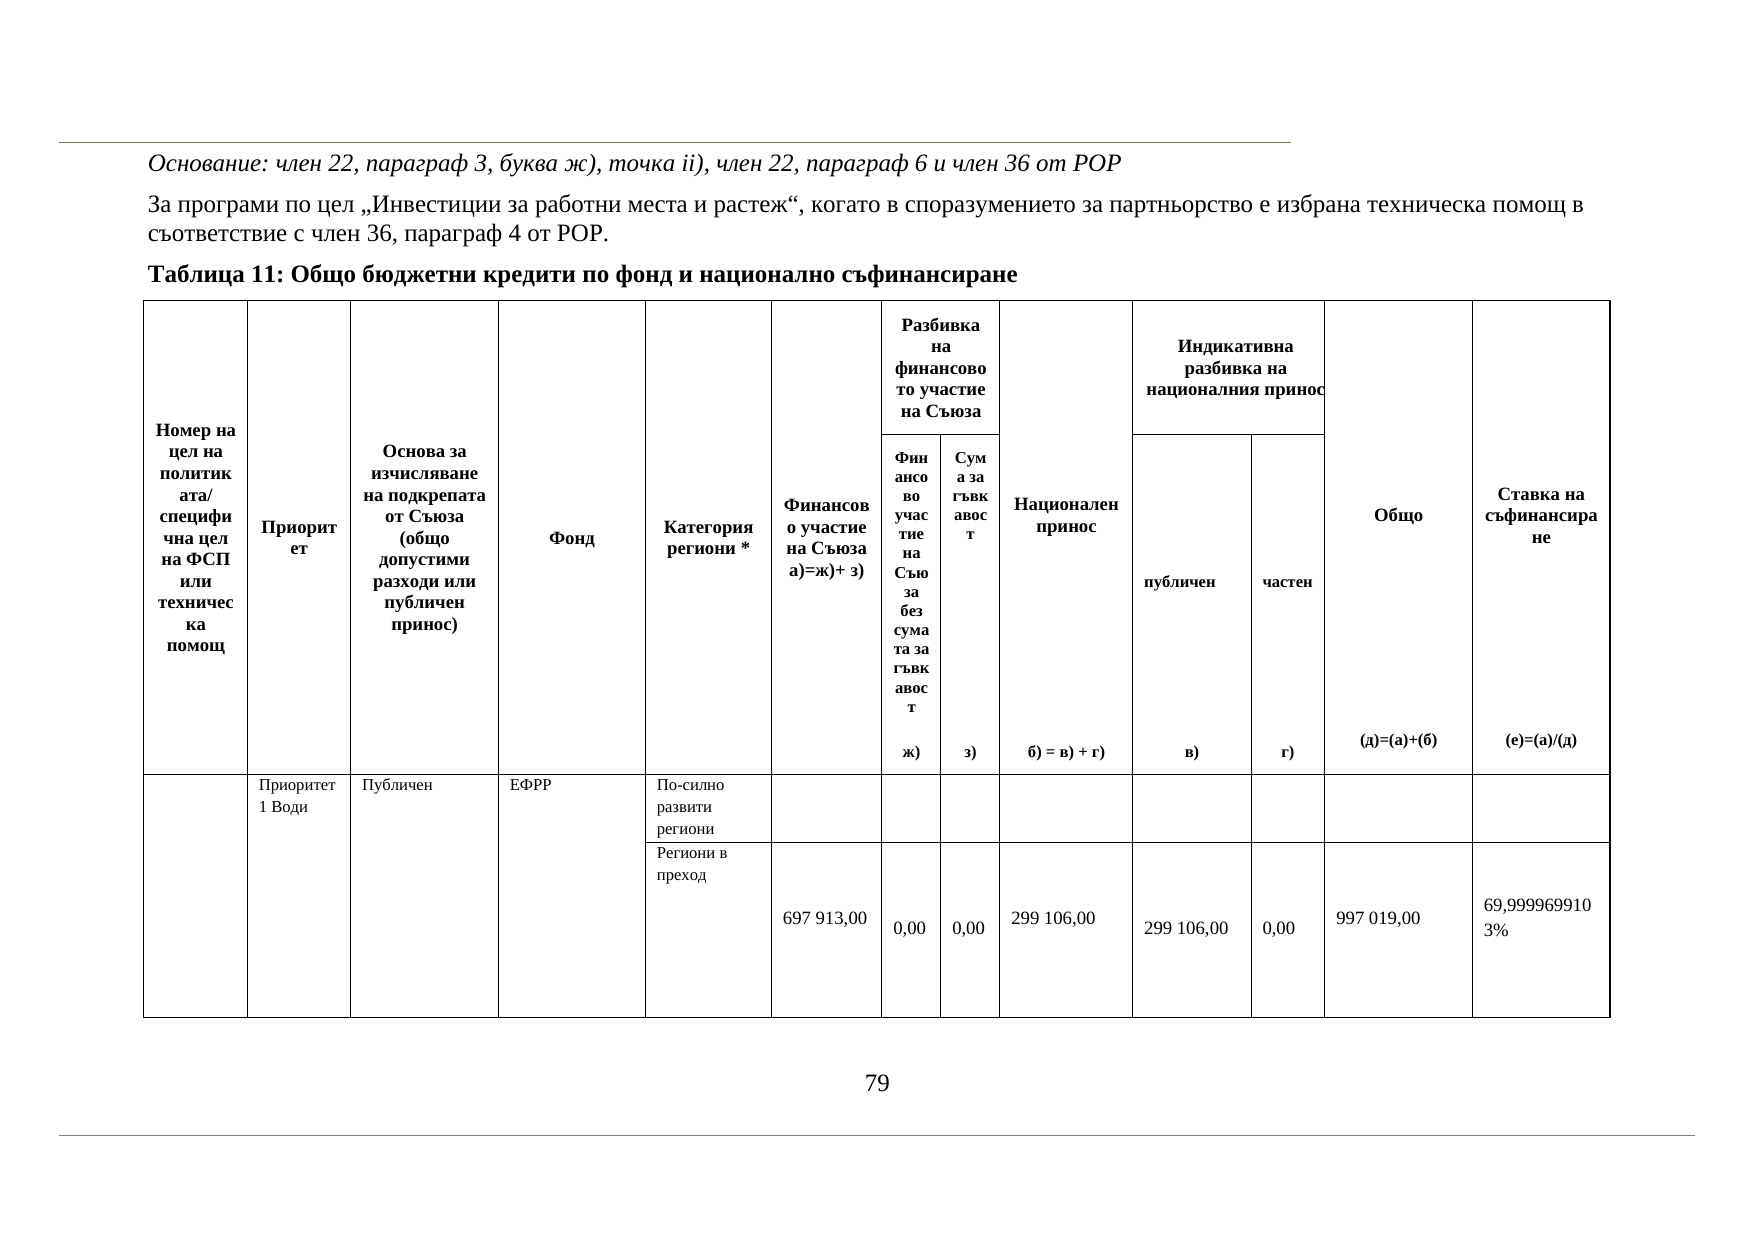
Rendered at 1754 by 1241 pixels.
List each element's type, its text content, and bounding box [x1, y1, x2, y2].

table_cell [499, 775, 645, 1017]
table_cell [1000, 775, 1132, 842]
text За програми по цел „Инвестиции за работни места и растеж“, когато в споразумението за партньорство е избрана техническа помощ в съответствие с член 36, параграф 4 от РОР. [148, 189, 1606, 246]
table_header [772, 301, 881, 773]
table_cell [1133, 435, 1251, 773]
text Основание: член 22, параграф 3, буква ж), точка ii), член 22, параграф 6 и член 36 от РОР [148, 148, 1606, 176]
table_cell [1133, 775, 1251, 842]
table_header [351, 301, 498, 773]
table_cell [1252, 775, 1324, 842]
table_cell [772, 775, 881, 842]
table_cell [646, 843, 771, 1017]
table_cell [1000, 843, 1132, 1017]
text Таблица 11: Общо бюджетни кредити по фонд и национално съфинансиране [148, 259, 1606, 288]
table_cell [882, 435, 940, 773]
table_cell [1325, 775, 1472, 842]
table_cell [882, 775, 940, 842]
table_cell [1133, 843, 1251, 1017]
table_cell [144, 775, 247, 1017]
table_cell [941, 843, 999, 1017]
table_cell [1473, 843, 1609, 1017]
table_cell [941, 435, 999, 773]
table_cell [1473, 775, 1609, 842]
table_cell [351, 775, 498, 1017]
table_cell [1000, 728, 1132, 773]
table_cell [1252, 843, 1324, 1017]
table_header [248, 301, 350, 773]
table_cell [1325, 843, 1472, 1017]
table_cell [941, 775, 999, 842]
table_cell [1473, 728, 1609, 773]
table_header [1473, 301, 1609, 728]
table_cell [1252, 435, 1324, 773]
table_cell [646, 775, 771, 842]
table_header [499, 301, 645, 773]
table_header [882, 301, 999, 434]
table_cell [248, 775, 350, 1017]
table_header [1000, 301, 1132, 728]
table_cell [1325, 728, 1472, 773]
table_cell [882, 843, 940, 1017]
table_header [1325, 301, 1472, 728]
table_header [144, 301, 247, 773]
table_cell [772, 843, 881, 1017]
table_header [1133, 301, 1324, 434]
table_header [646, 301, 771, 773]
